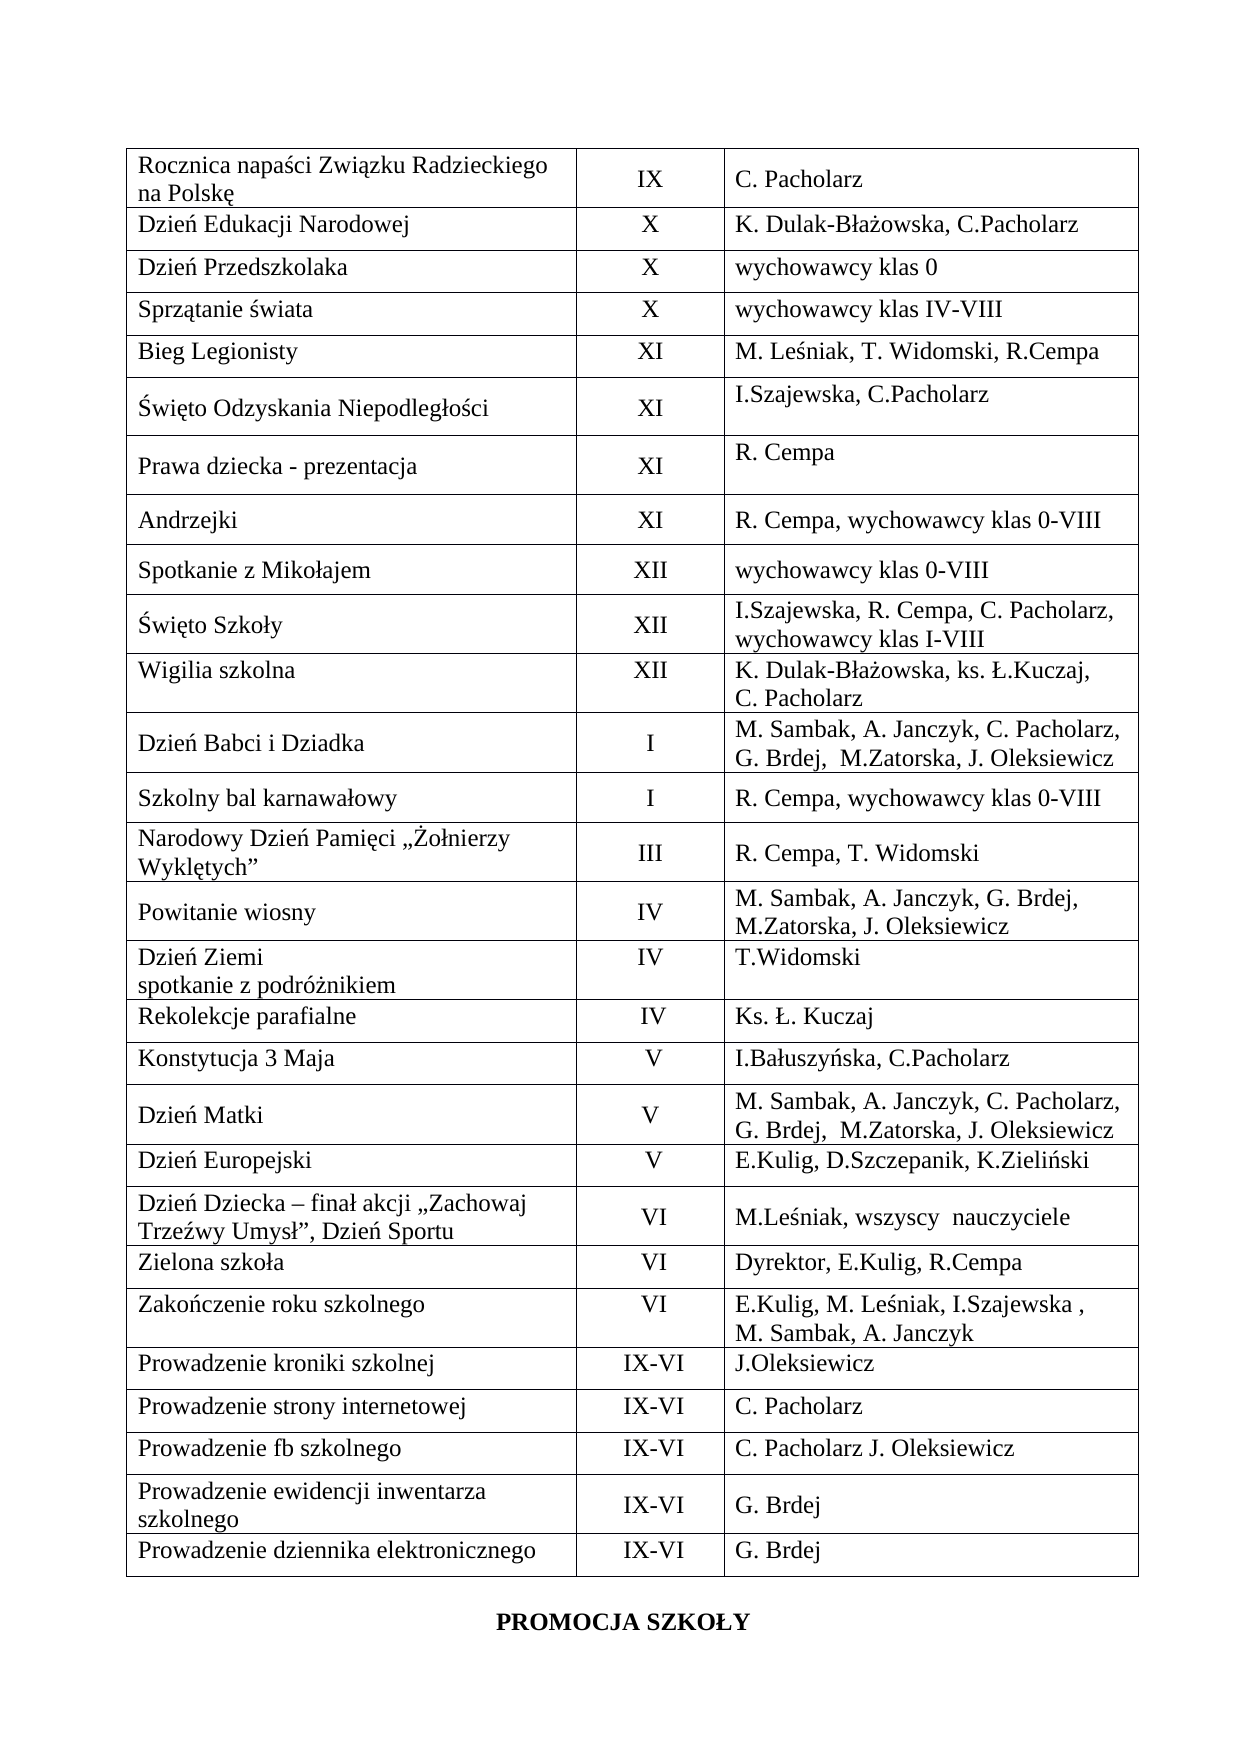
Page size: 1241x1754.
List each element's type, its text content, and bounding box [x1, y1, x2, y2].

table_cell Dzień Przedszkolaka [127, 251, 576, 292]
table_cell V [577, 1085, 724, 1143]
table_cell G. Brdej [725, 1534, 1138, 1576]
table_cell Sprzątanie świata [127, 293, 576, 334]
table_cell Prowadzenie ewidencji inwentarza szkolnego [127, 1475, 576, 1533]
table_cell X [577, 208, 724, 250]
table_cell C. Pacholarz [725, 149, 1138, 207]
table_cell Dzień Babci i Dziadka [127, 713, 576, 772]
table_cell E.Kulig, M. Leśniak, I.Szajewska , M. Sambak, A. Janczyk [725, 1289, 1138, 1347]
table_cell IV [577, 1000, 724, 1042]
table_cell wychowawcy klas 0 [725, 251, 1138, 292]
table_cell wychowawcy klas IV-VIII [725, 293, 1138, 334]
table_cell I.Szajewska, R. Cempa, C. Pacholarz, wychowawcy klas I-VIII [725, 595, 1138, 653]
table_cell XII [577, 595, 724, 653]
table_cell I.Bałuszyńska, C.Pacholarz [725, 1043, 1138, 1084]
table_cell E.Kulig, D.Szczepanik, K.Zieliński [725, 1145, 1138, 1186]
table_cell M.Leśniak, wszyscy nauczyciele [725, 1187, 1138, 1245]
table_cell Święto Odzyskania Niepodległości [127, 378, 576, 435]
table_cell XII [577, 545, 724, 594]
table_cell Ks. Ł. Kuczaj [725, 1000, 1138, 1042]
table_cell R. Cempa, T. Widomski [725, 823, 1138, 881]
table_cell Dzień Edukacji Narodowej [127, 208, 576, 250]
table_cell Dyrektor, E.Kulig, R.Cempa [725, 1246, 1138, 1287]
text PROMOCJA SZKOŁY [148, 1607, 751, 1636]
table_cell Szkolny bal karnawałowy [127, 773, 576, 822]
table_cell IX-VI [577, 1475, 724, 1533]
table_cell R. Cempa, wychowawcy klas 0-VIII [725, 495, 1138, 544]
table_cell M. Sambak, A. Janczyk, G. Brdej, M.Zatorska, J. Oleksiewicz [725, 882, 1138, 940]
table_cell Spotkanie z Mikołajem [127, 545, 576, 594]
table_cell VI [577, 1187, 724, 1245]
table_cell XII [577, 654, 724, 712]
table_cell Dzień Ziemi spotkanie z podróżnikiem [127, 941, 576, 999]
table_cell Bieg Legionisty [127, 336, 576, 377]
table_cell XI [577, 436, 724, 494]
table_cell G. Brdej [725, 1475, 1138, 1533]
table_cell C. Pacholarz J. Oleksiewicz [725, 1433, 1138, 1474]
table_cell X [577, 293, 724, 334]
table_cell Prawa dziecka - prezentacja [127, 436, 576, 494]
table_cell I [577, 713, 724, 772]
table_cell Konstytucja 3 Maja [127, 1043, 576, 1084]
table_cell Wigilia szkolna [127, 654, 576, 712]
table_cell Rekolekcje parafialne [127, 1000, 576, 1042]
table_cell IX-VI [577, 1390, 724, 1432]
table_cell Prowadzenie kroniki szkolnej [127, 1348, 576, 1389]
table_cell Dzień Matki [127, 1085, 576, 1143]
table_cell VI [577, 1289, 724, 1347]
table_cell M. Sambak, A. Janczyk, C. Pacholarz, G. Brdej, M.Zatorska, J. Oleksiewicz [725, 713, 1138, 772]
table_cell C. Pacholarz [725, 1390, 1138, 1432]
table_cell K. Dulak-Błażowska, ks. Ł.Kuczaj, C. Pacholarz [725, 654, 1138, 712]
table_cell Prowadzenie strony internetowej [127, 1390, 576, 1432]
table_cell Narodowy Dzień Pamięci „Żołnierzy Wyklętych” [127, 823, 576, 881]
table_cell Rocznica napaści Związku Radzieckiego na Polskę [127, 149, 576, 207]
table_cell III [577, 823, 724, 881]
table_cell VI [577, 1246, 724, 1287]
table_cell Prowadzenie dziennika elektronicznego [127, 1534, 576, 1576]
table_cell I.Szajewska, C.Pacholarz [725, 378, 1138, 435]
table_cell V [577, 1145, 724, 1186]
table_cell K. Dulak-Błażowska, C.Pacholarz [725, 208, 1138, 250]
table_cell IV [577, 882, 724, 940]
table_cell J.Oleksiewicz [725, 1348, 1138, 1389]
table_cell R. Cempa, wychowawcy klas 0-VIII [725, 773, 1138, 822]
table_cell M. Sambak, A. Janczyk, C. Pacholarz, G. Brdej, M.Zatorska, J. Oleksiewicz [725, 1085, 1138, 1143]
table_cell IV [577, 941, 724, 999]
table_cell T.Widomski [725, 941, 1138, 999]
table_cell Zielona szkoła [127, 1246, 576, 1287]
table_cell X [577, 251, 724, 292]
table_cell IX [577, 149, 724, 207]
table_cell IX-VI [577, 1348, 724, 1389]
table_cell Prowadzenie fb szkolnego [127, 1433, 576, 1474]
table_cell Dzień Europejski [127, 1145, 576, 1186]
table_cell V [577, 1043, 724, 1084]
table_cell Powitanie wiosny [127, 882, 576, 940]
table_cell Święto Szkoły [127, 595, 576, 653]
table_cell XI [577, 336, 724, 377]
table_cell XI [577, 495, 724, 544]
table_cell M. Leśniak, T. Widomski, R.Cempa [725, 336, 1138, 377]
table_cell Dzień Dziecka – finał akcji „Zachowaj Trzeźwy Umysł”, Dzień Sportu [127, 1187, 576, 1245]
table_cell Zakończenie roku szkolnego [127, 1289, 576, 1347]
table_cell wychowawcy klas 0-VIII [725, 545, 1138, 594]
table_cell IX-VI [577, 1534, 724, 1576]
table_cell Andrzejki [127, 495, 576, 544]
table_cell I [577, 773, 724, 822]
table_cell XI [577, 378, 724, 435]
table_cell IX-VI [577, 1433, 724, 1474]
table_cell R. Cempa [725, 436, 1138, 494]
